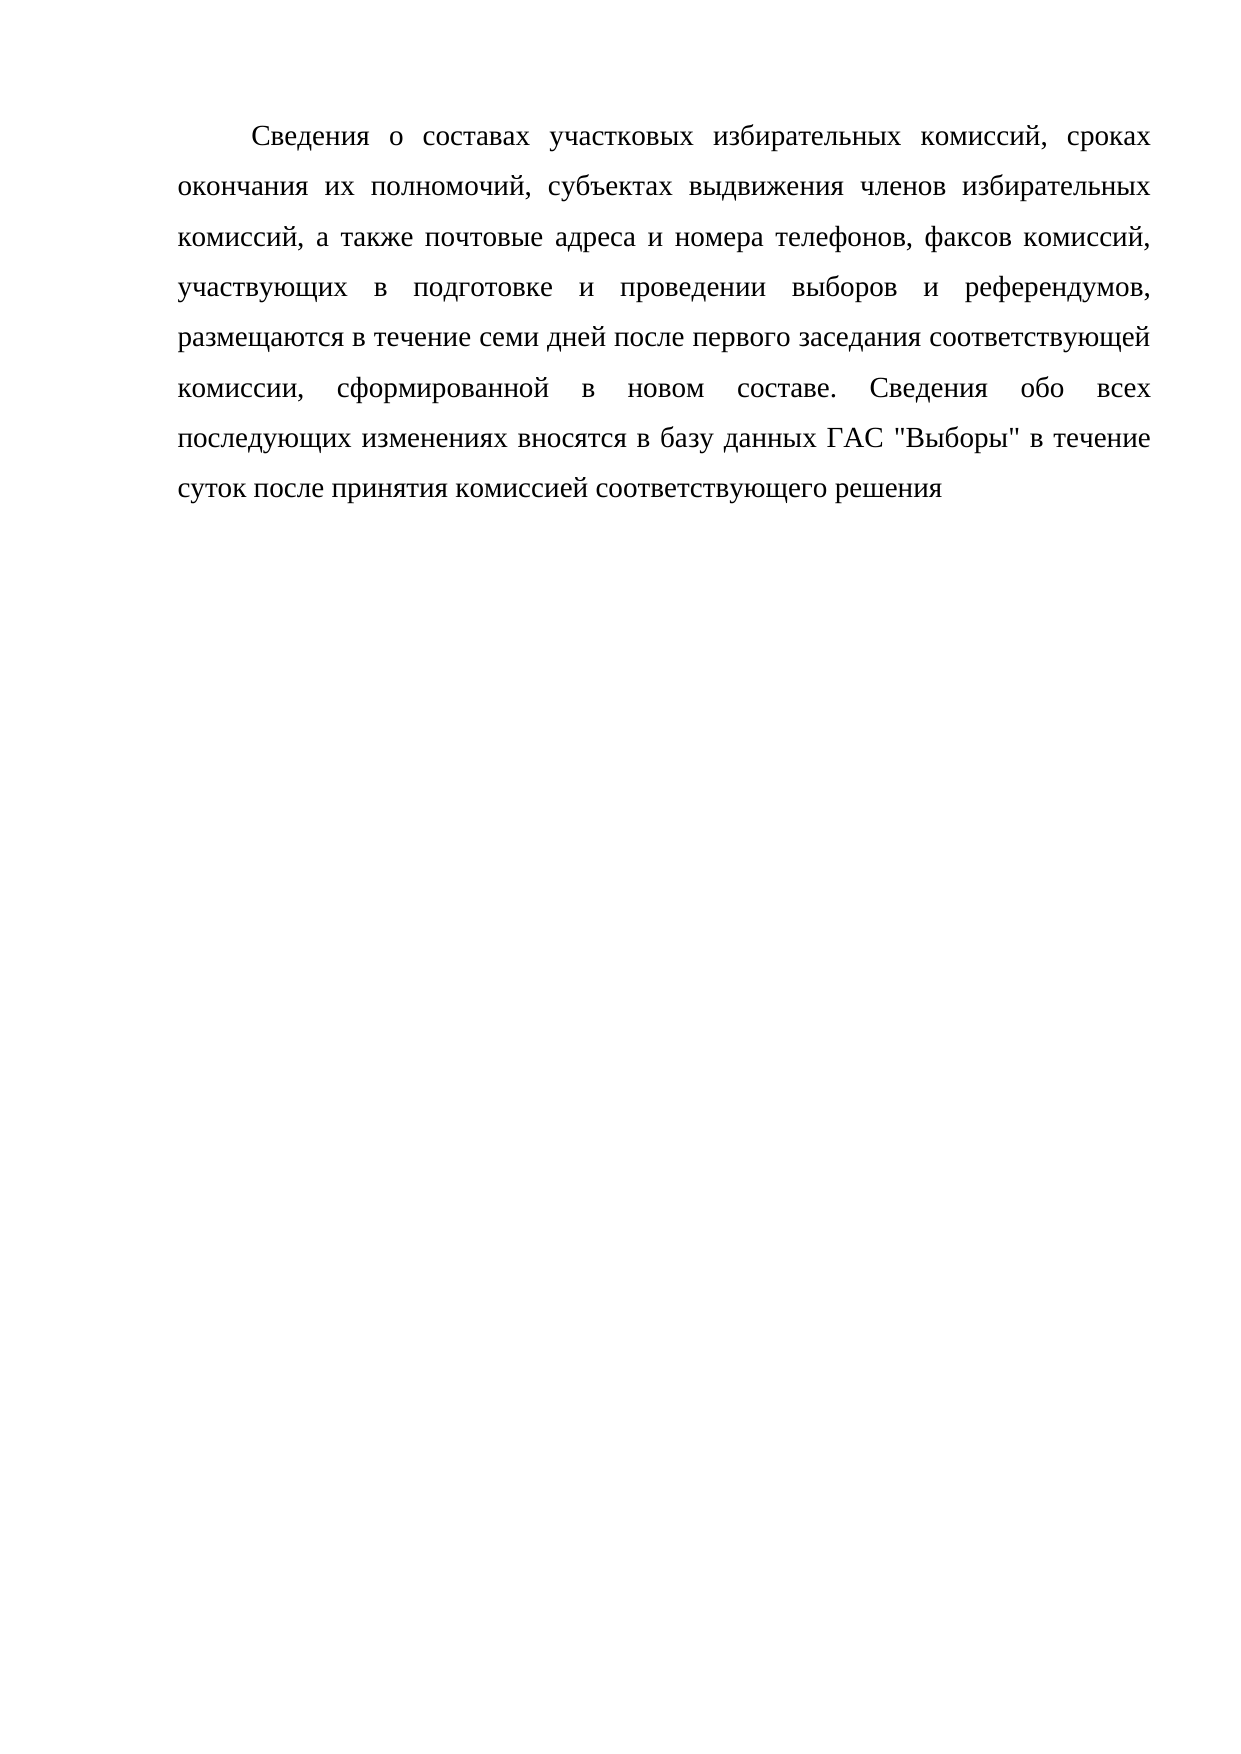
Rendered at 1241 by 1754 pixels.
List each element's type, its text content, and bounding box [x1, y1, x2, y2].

text Сведения о составах участковых избирательных комиссий, сроках окончания их полномочий, субъектах выдвижения членов избирательных комиссий, а также почтовые адреса и номера телефонов, факсов комиссий, участвующих в подготовке и проведении выборов и референдумов, размещаются в течение семи дней после первого заседания соответствующей комиссии, сформированной в новом составе. Сведения обо всех последующих изменениях вносятся в базу данных ГАС "Выборы" в течение суток после принятия комиссией соответствующего решения [177, 118, 1152, 504]
